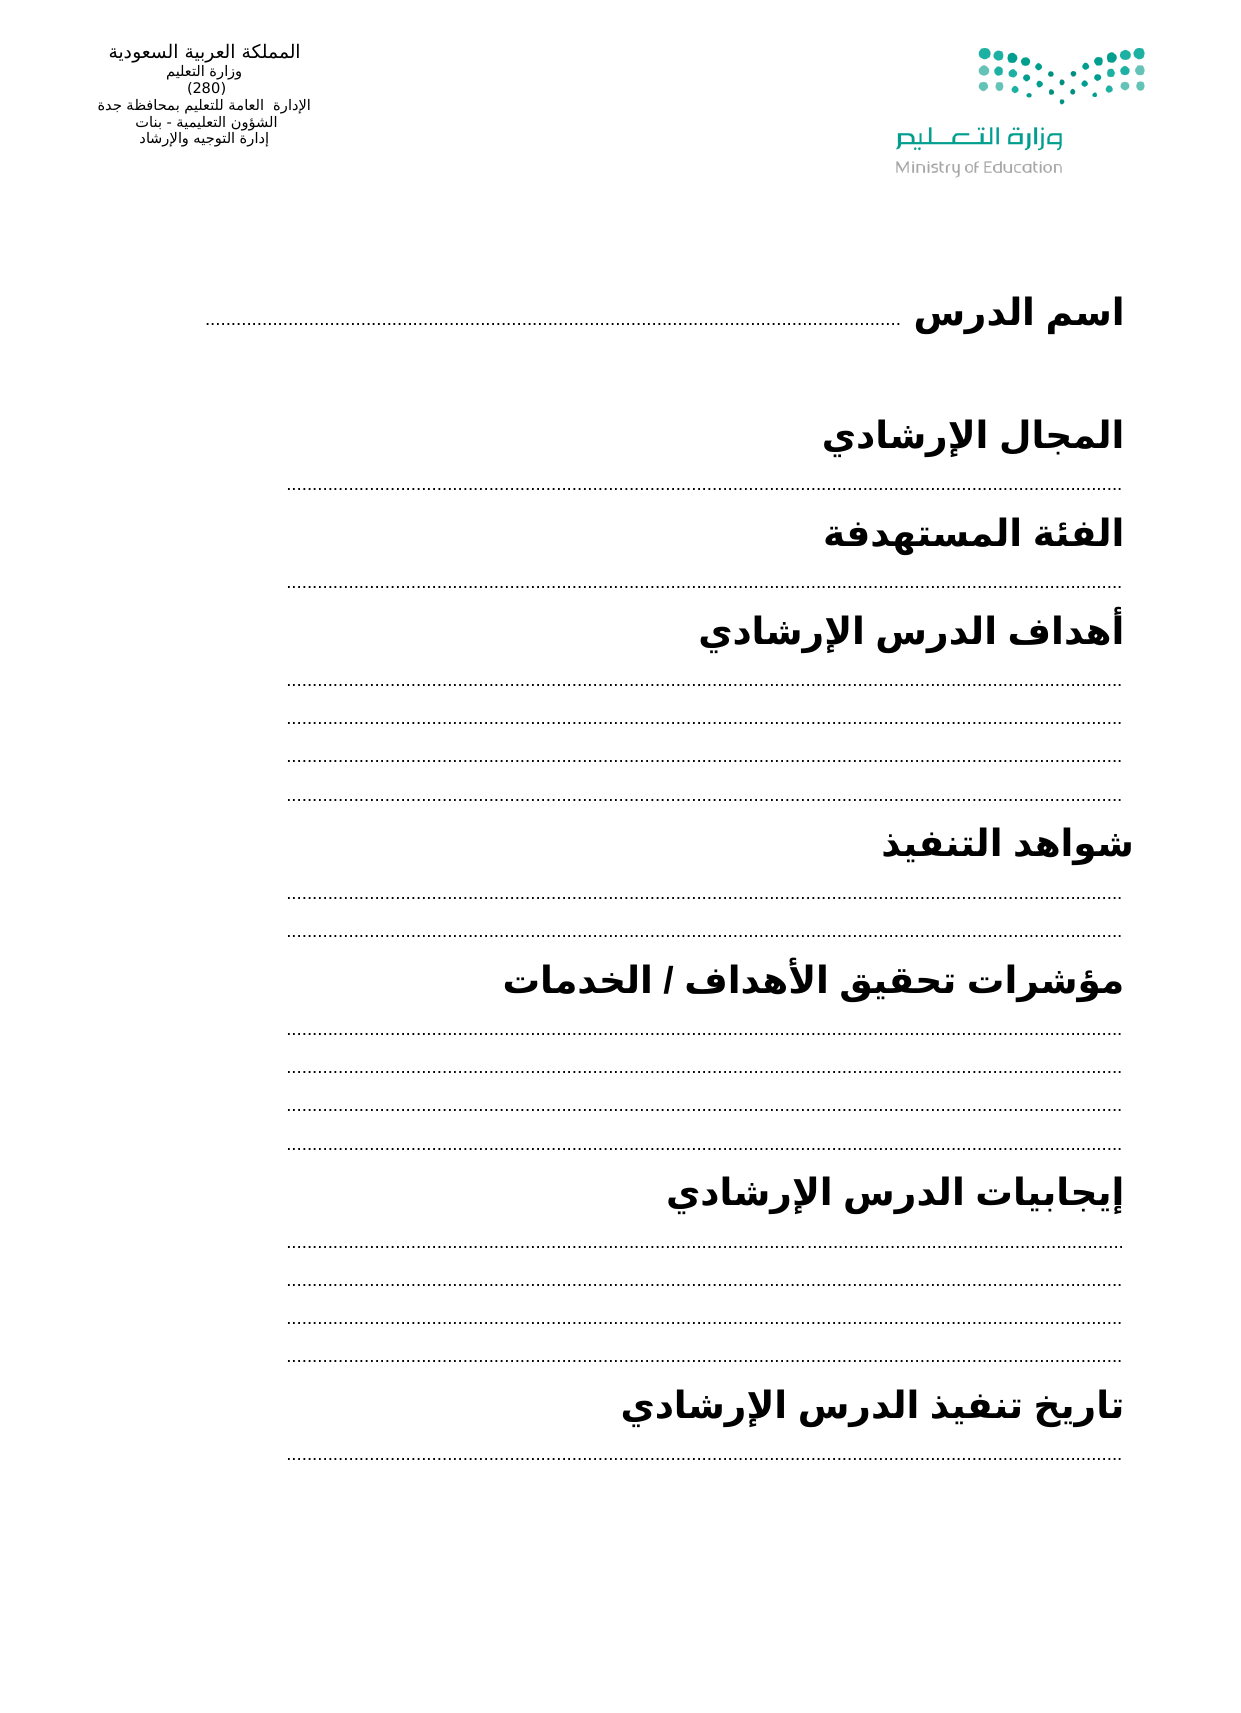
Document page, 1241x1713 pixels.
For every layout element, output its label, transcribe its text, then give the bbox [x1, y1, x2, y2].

text ................................................................................................................................................................. [187, 783, 1124, 805]
text ................................................................................................................................................................. [187, 707, 1124, 728]
text ................................................................................................................................................................. [187, 1056, 1124, 1077]
text ................................................................................................................................................................. [187, 881, 1124, 903]
text ................................................................................................................................................................. [187, 571, 1124, 592]
text تاريخ تنفيذ الدرس الإرشادي [187, 1383, 1124, 1426]
text شواهد التنفيذ [187, 822, 1134, 865]
text ................................................................................................................................................................. [187, 1094, 1124, 1116]
text مؤشرات تحقيق الأهداف / الخدمات [187, 958, 1124, 1001]
text المجال الإرشادي [187, 413, 1124, 456]
picture [885, 40, 1149, 185]
text ................................................................................................................................................................. [187, 1269, 1124, 1290]
text ................................................................................................................................................................. [187, 473, 1124, 494]
text ................................................................................................................................................................. [187, 1443, 1124, 1465]
text اسم الدرس ...................................................................................................................................... [187, 291, 1124, 334]
text ................................................................................................................................................................. [187, 669, 1124, 690]
text ................................................................................................................................................................. [187, 920, 1124, 941]
text إيجابيات الدرس الإرشادي [187, 1171, 1124, 1214]
text ................................................................................................................................................................. [187, 1132, 1124, 1154]
text ................................................................................................................................................................. [187, 745, 1124, 767]
text ................................................................................................................................................................. [187, 1345, 1124, 1367]
text ................................................................................................................................................................. [187, 1307, 1124, 1328]
text أهداف الدرس الإرشادي [187, 609, 1124, 652]
text الفئة المستهدفة [187, 511, 1124, 554]
text ................................................................................................................................................................. [187, 1230, 1124, 1252]
text ................................................................................................................................................................. [187, 1018, 1124, 1039]
